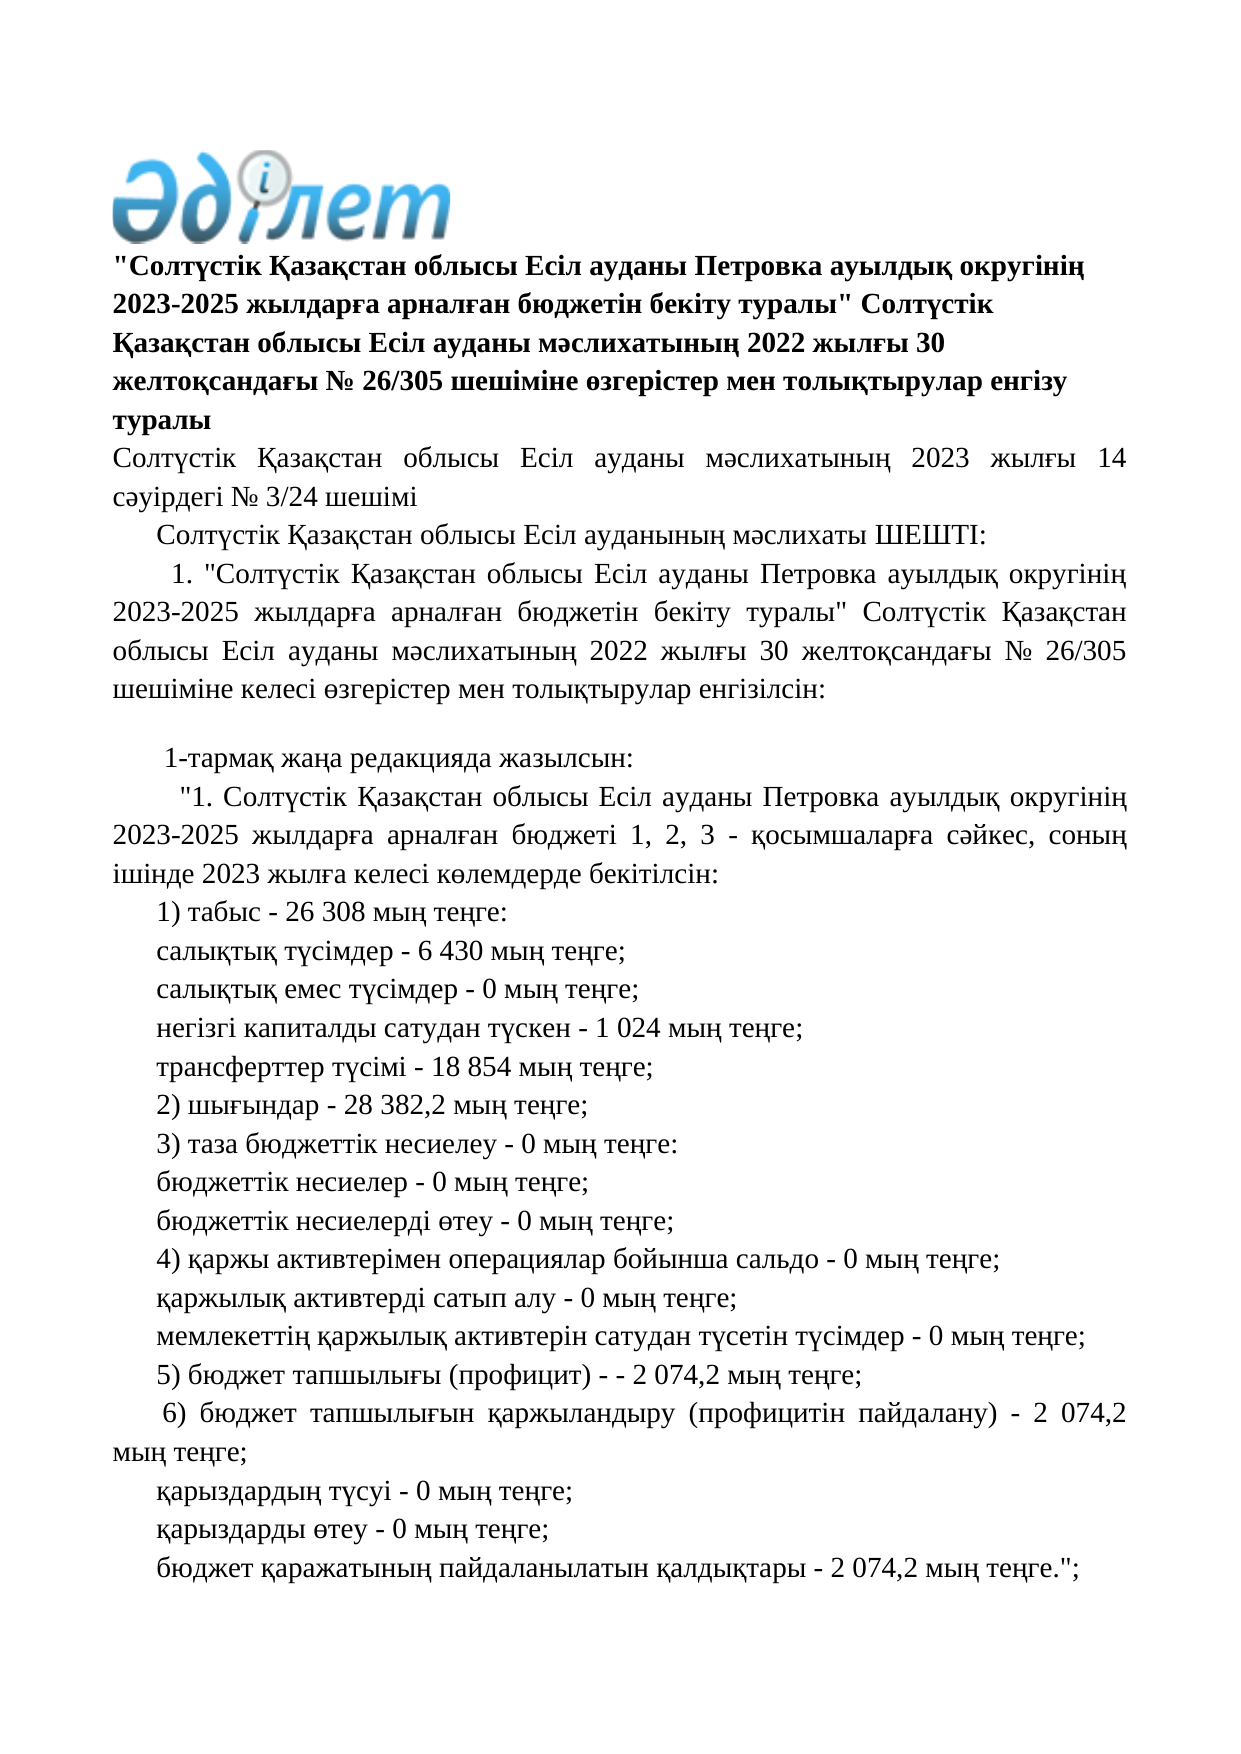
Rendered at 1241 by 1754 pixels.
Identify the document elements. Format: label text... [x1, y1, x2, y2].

text 5) бюджет тапшылығы (профицит) - - 2 074,2 мың теңге; [112, 1357, 1128, 1391]
text "1. Солтүстік Қазақстан облысы Есіл ауданы Петровка ауылдық округінің 2023-2025 жылдарға арналған бюджеті 1, 2, 3 - қосымшаларға сәйкес, соның ішінде 2023 жылға келесі көлемдерде бекітілсін: [112, 779, 1128, 889]
text бюджеттік несиелерді өтеу - 0 мың теңге; [112, 1203, 1128, 1236]
text мемлекеттің қаржылық активтерін сатудан түсетін түсімдер - 0 мың теңге; [112, 1318, 1128, 1352]
text қарыздарды өтеу - 0 мың теңге; [112, 1511, 1128, 1545]
text трансферттер түсімі - 18 854 мың теңге; [112, 1049, 1128, 1082]
text салықтық емес түсімдер - 0 мың теңге; [112, 972, 1128, 1005]
text бюджеттік несиелер - 0 мың теңге; [112, 1164, 1128, 1198]
text салықтық түсімдер - 6 430 мың теңге; [112, 933, 1128, 967]
text "Солтүстік Қазақстан облысы Есіл ауданы Петровка ауылдық округінің 2023-2025 жылдарға арналған бюджетін бекіту туралы" Солтүстік Қазақстан облысы Есіл ауданы мәслихатының 2022 жылғы 30 желтоқсандағы № 26/305 шешіміне өзгерістер мен толықтырулар енгізу туралы [112, 248, 1128, 435]
text 2) шығындар - 28 382,2 мың теңге; [112, 1087, 1128, 1121]
text қаржылық активтерді сатып алу - 0 мың теңге; [112, 1280, 1128, 1313]
picture [112, 150, 451, 244]
text қарыздардың түсуі - 0 мың теңге; [112, 1473, 1128, 1506]
text негізгі капиталды сатудан түскен - 1 024 мың теңге; [112, 1010, 1128, 1044]
text 3) таза бюджеттік несиелеу - 0 мың теңге: [112, 1126, 1128, 1159]
text 1) табыс - 26 308 мың теңге: [112, 894, 1128, 928]
text Солтүстік Қазақстан облысы Есіл ауданы мәслихатының 2023 жылғы 14 сәуірдегі № 3/24 шешімі [112, 440, 1128, 512]
text 1. "Солтүстік Қазақстан облысы Есіл ауданы Петровка ауылдық округінің 2023-2025 жылдарға арналған бюджетін бекіту туралы" Солтүстік Қазақстан облысы Есіл ауданы мәслихатының 2022 жылғы 30 желтоқсандағы № 26/305 шешіміне келесі өзгерістер мен толықтырулар енгізілсін: [112, 556, 1128, 705]
text 1-тармақ жаңа редакцияда жазылсын: [112, 740, 1128, 774]
text бюджет қаражатының пайдаланылатын қалдықтары - 2 074,2 мың теңге."; [112, 1550, 1128, 1583]
text Солтүстік Қазақстан облысы Есіл ауданының мәслихаты ШЕШТІ: [112, 517, 1128, 551]
text 4) қаржы активтерімен операциялар бойынша сальдо - 0 мың теңге; [112, 1241, 1128, 1275]
text 6) бюджет тапшылығын қаржыландыру (профицитін пайдалану) - 2 074,2 мың теңге; [112, 1396, 1128, 1468]
